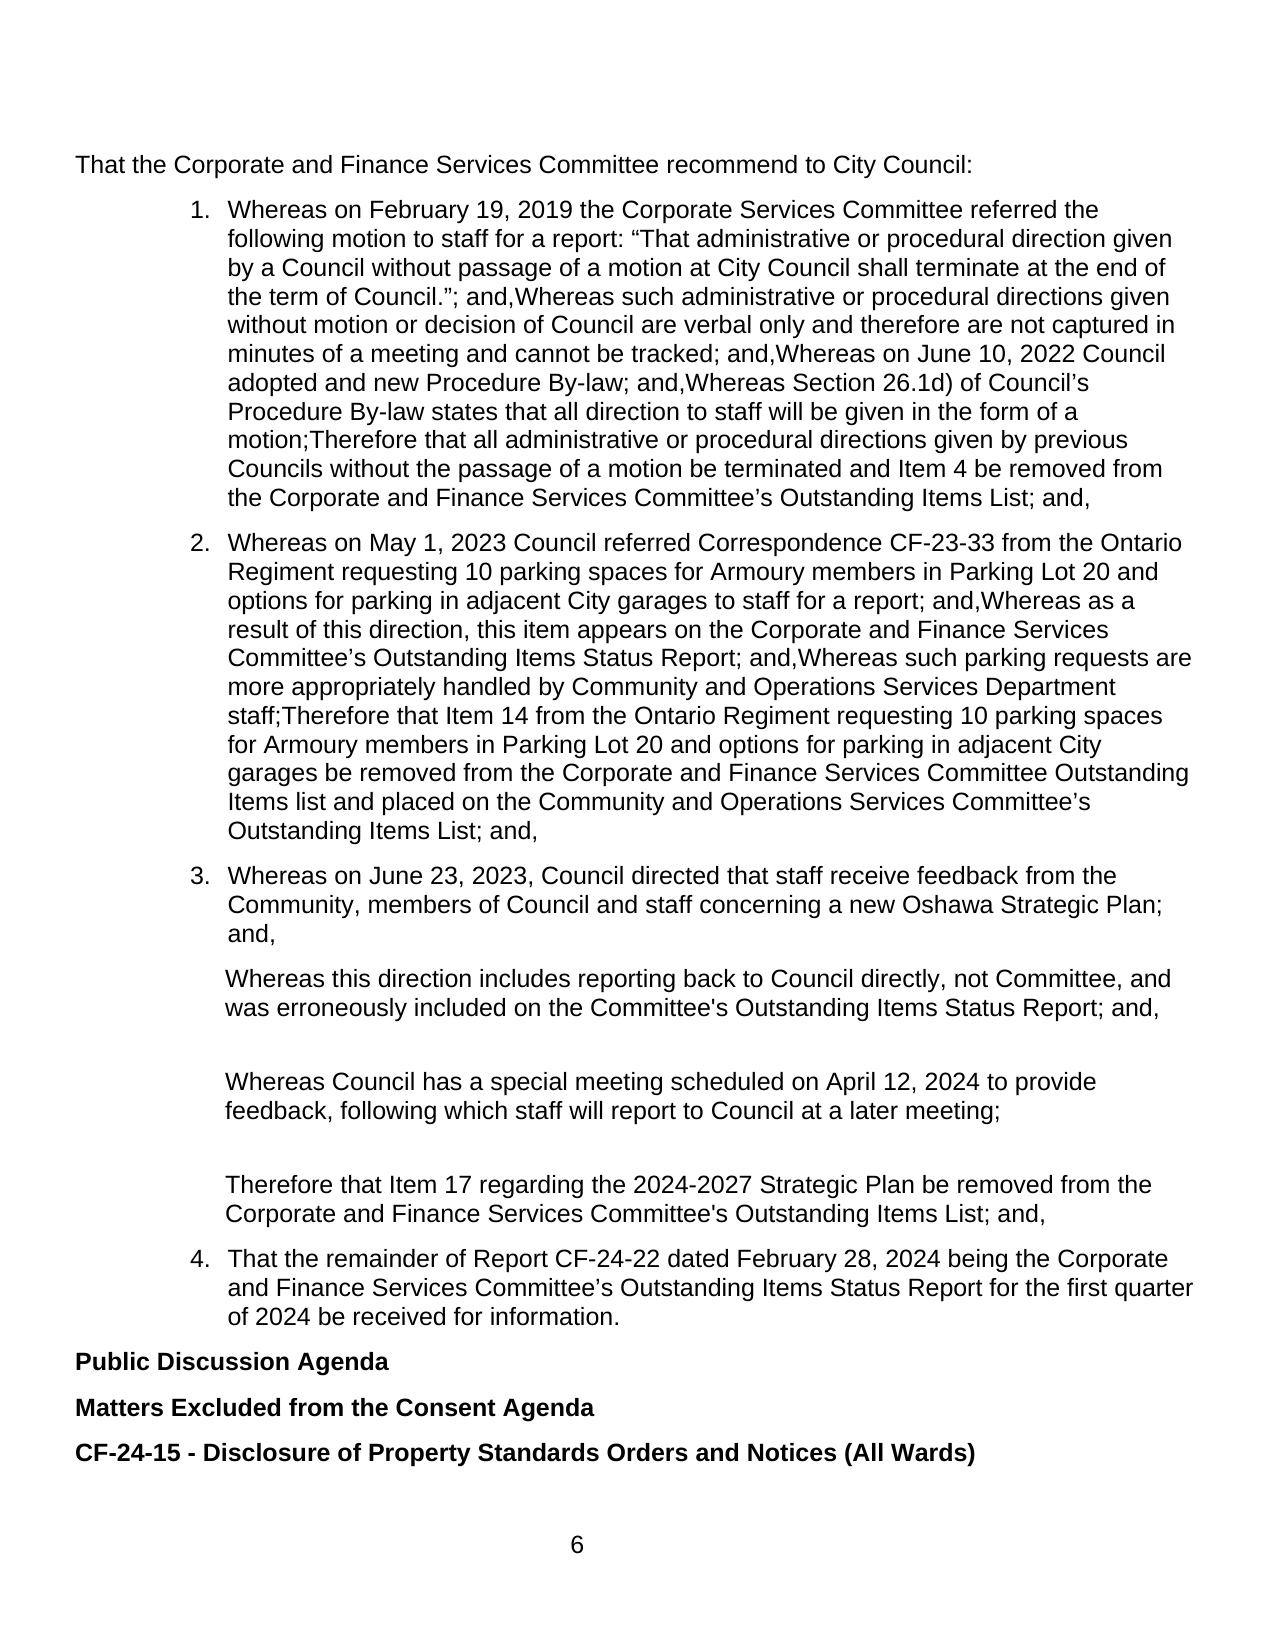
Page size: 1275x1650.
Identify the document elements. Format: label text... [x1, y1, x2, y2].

text That the Corporate and Finance Services Committee recommend to City Council: [75, 150, 1200, 179]
subtitle CF-24-15 - Disclosure of Property Standards Orders and Notices (All Wards) [75, 1438, 1200, 1467]
text Therefore that Item 17 regarding the 2024-2027 Strategic Plan be removed from the Corporate and Finance Services Committee's Outstanding Items List; and, [225, 1170, 1200, 1227]
list Whereas on May 1, 2023 Council referred Correspondence CF-23-33 from the Ontario Regiment requesting 10 parking spaces for Armoury members in Parking Lot 20 and options for parking in adjacent City garages to staff for a report; and,Whereas as a result of this direction, this item appears on the Corporate and Finance Services Committee’s Outstanding Items Status Report; and,Whereas such parking requests are more appropriately handled by Community and Operations Services Department staff;Therefore that Item 14 from the Ontario Regiment requesting 10 parking spaces for Armoury members in Parking Lot 20 and options for parking in adjacent City garages be removed from the Corporate and Finance Services Committee Outstanding Items list and placed on the Community and Operations Services Committee’s Outstanding Items List; and, [190, 528, 1200, 844]
list Whereas on June 23, 2023, Council directed that staff receive feedback from the Community, members of Council and staff concerning a new Oshawa Strategic Plan; and, [190, 861, 1200, 947]
subtitle Matters Excluded from the Consent Agenda [75, 1392, 1200, 1421]
list That the remainder of Report CF-24-22 dated February 28, 2024 being the Corporate and Finance Services Committee’s Outstanding Items Status Report for the first quarter of 2024 be received for information. [190, 1244, 1200, 1330]
subtitle Public Discussion Agenda [75, 1347, 1200, 1376]
list Whereas on February 19, 2019 the Corporate Services Committee referred the following motion to staff for a report: “That administrative or procedural direction given by a Council without passage of a motion at City Council shall terminate at the end of the term of Council.”; and,Whereas such administrative or procedural directions given without motion or decision of Council are verbal only and therefore are not captured in minutes of a meeting and cannot be tracked; and,Whereas on June 10, 2022 Council adopted and new Procedure By-law; and,Whereas Section 26.1d) of Council’s Procedure By-law states that all direction to staff will be given in the form of a motion;Therefore that all administrative or procedural directions given by previous Councils without the passage of a motion be terminated and Item 4 be removed from the Corporate and Finance Services Committee’s Outstanding Items List; and, [190, 195, 1200, 512]
text Whereas this direction includes reporting back to Council directly, not Committee, and was erroneously included on the Committee's Outstanding Items Status Report; and, [225, 964, 1200, 1050]
text Whereas Council has a special meeting scheduled on April 12, 2024 to provide feedback, following which staff will report to Council at a later meeting; [225, 1067, 1200, 1153]
